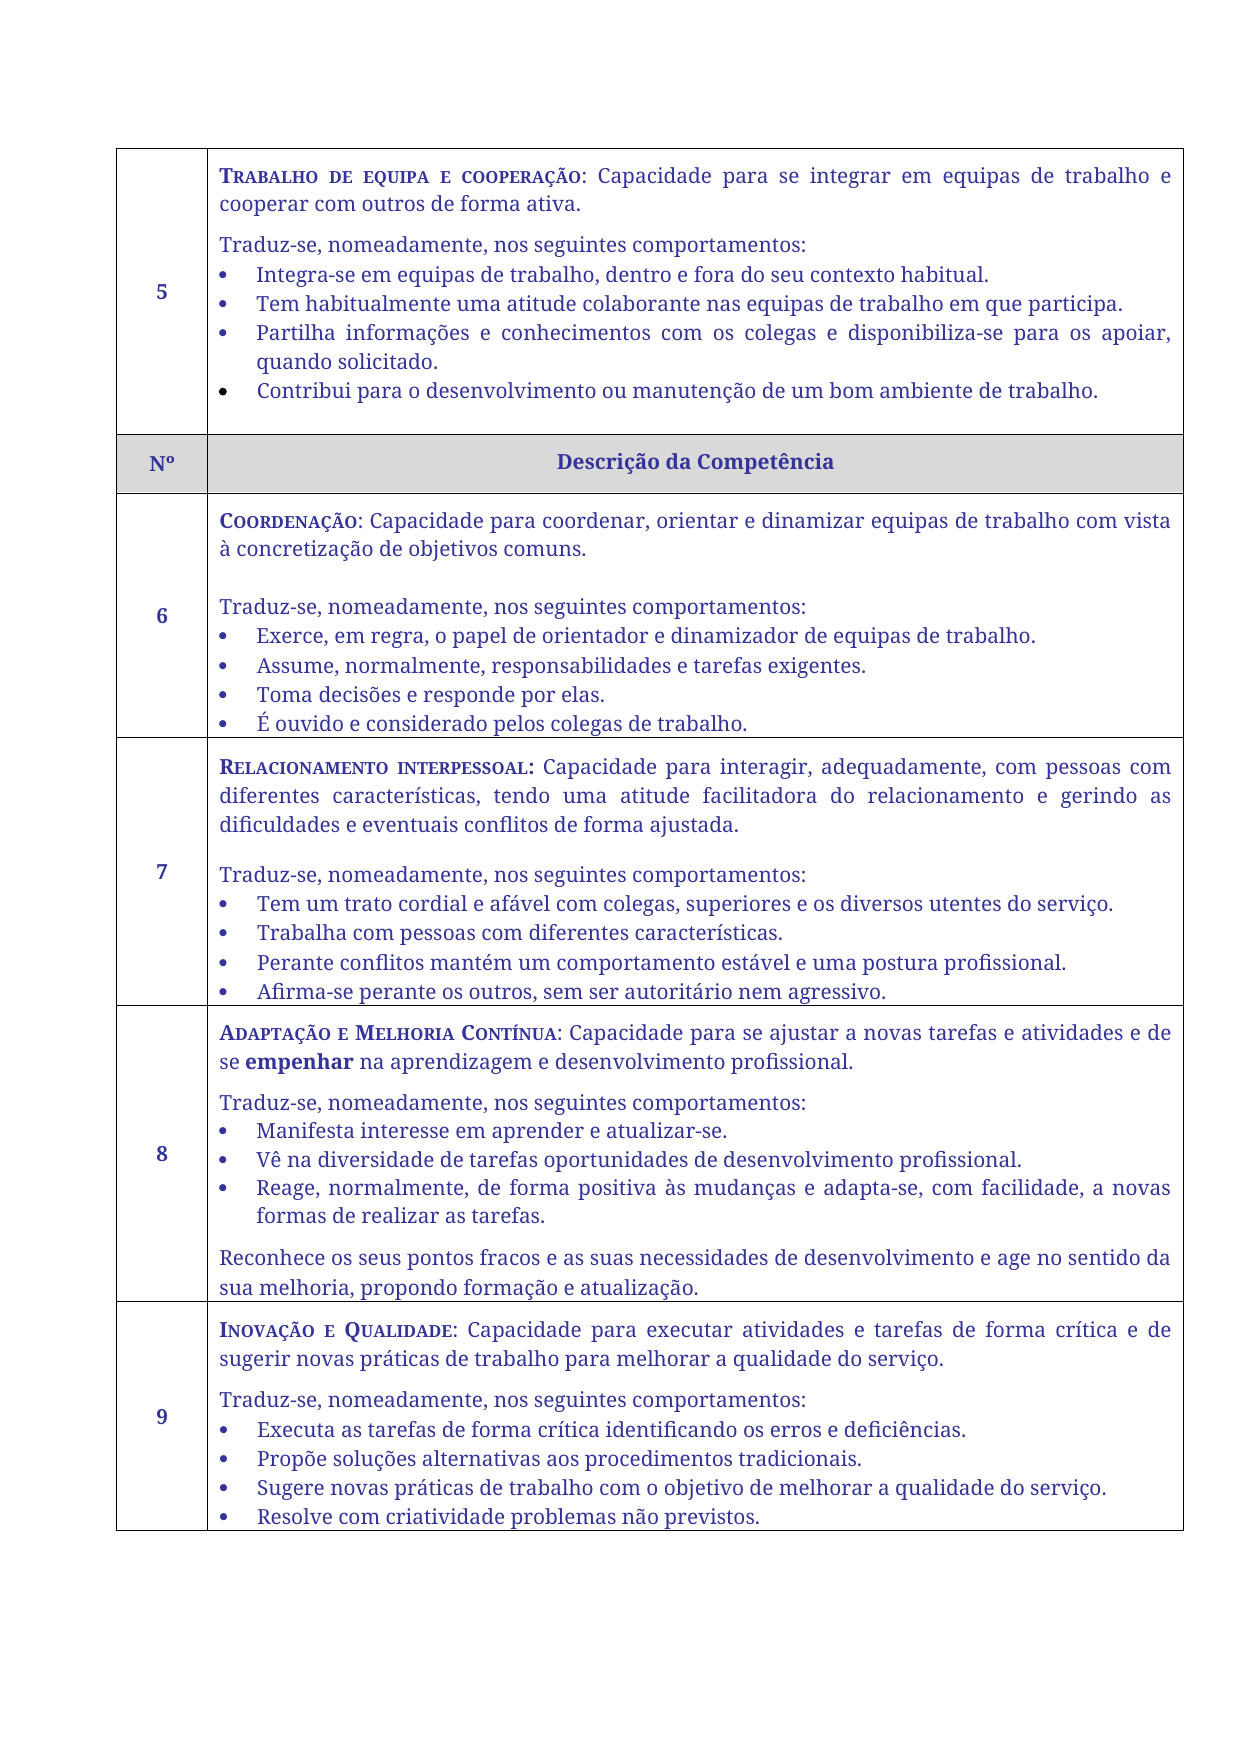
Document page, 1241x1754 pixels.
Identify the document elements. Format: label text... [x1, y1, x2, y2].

table_cell 7 [117, 738, 207, 1005]
table_cell 8 [117, 1006, 207, 1301]
table_cell Relacionamento interpessoal: Capacidade para interagir, adequadamente, com pessoas com diferentes características, tendo uma atitude facilitadora do relacionamento e gerindo as dificuldades e eventuais conflitos de forma ajustada. Traduz-se, nomeadamente, nos seguintes comportamentos: Tem um trato cordial e afável com colegas, superiores e os diversos utentes do serviço. Trabalha com pessoas com diferentes características. Perante conflitos mantém um comportamento estável e uma postura profissional. Afirma-se perante os outros, sem ser autoritário nem agressivo. [208, 738, 1183, 1005]
table_cell 5 [117, 149, 207, 434]
table_cell Coordenação: Capacidade para coordenar, orientar e dinamizar equipas de trabalho com vista à concretização de objetivos comuns. Traduz-se, nomeadamente, nos seguintes comportamentos: Exerce, em regra, o papel de orientador e dinamizador de equipas de trabalho. Assume, normalmente, responsabilidades e tarefas exigentes. Toma decisões e responde por elas. É ouvido e considerado pelos colegas de trabalho. [208, 494, 1183, 737]
table_cell Adaptação e Melhoria Contínua: Capacidade para se ajustar a novas tarefas e atividades e de se empenhar na aprendizagem e desenvolvimento profissional. Traduz-se, nomeadamente, nos seguintes comportamentos: Manifesta interesse em aprender e atualizar-se. Vê na diversidade de tarefas oportunidades de desenvolvimento profissional. Reage, normalmente, de forma positiva às mudanças e adapta-se, com facilidade, a novas formas de realizar as tarefas. Reconhece os seus pontos fracos e as suas necessidades de desenvolvimento e age no sentido da sua melhoria, propondo formação e atualização. [208, 1006, 1183, 1301]
table_cell 9 [117, 1302, 207, 1530]
table_cell Trabalho de equipa e cooperação: Capacidade para se integrar em equipas de trabalho e cooperar com outros de forma ativa. Traduz-se, nomeadamente, nos seguintes comportamentos: Integra-se em equipas de trabalho, dentro e fora do seu contexto habitual. Tem habitualmente uma atitude colaborante nas equipas de trabalho em que participa. Partilha informações e conhecimentos com os colegas e disponibiliza-se para os apoiar, quando solicitado. Contribui para o desenvolvimento ou manutenção de um bom ambiente de trabalho. [208, 149, 1183, 434]
table_cell 6 [117, 494, 207, 737]
table_cell Nº [117, 435, 207, 492]
table_cell Descrição da Competência [208, 435, 1183, 492]
table_cell Inovação e Qualidade: Capacidade para executar atividades e tarefas de forma crítica e de sugerir novas práticas de trabalho para melhorar a qualidade do serviço. Traduz-se, nomeadamente, nos seguintes comportamentos: Executa as tarefas de forma crítica identificando os erros e deficiências. Propõe soluções alternativas aos procedimentos tradicionais. Sugere novas práticas de trabalho com o objetivo de melhorar a qualidade do serviço. Resolve com criatividade problemas não previstos. [208, 1302, 1183, 1530]
